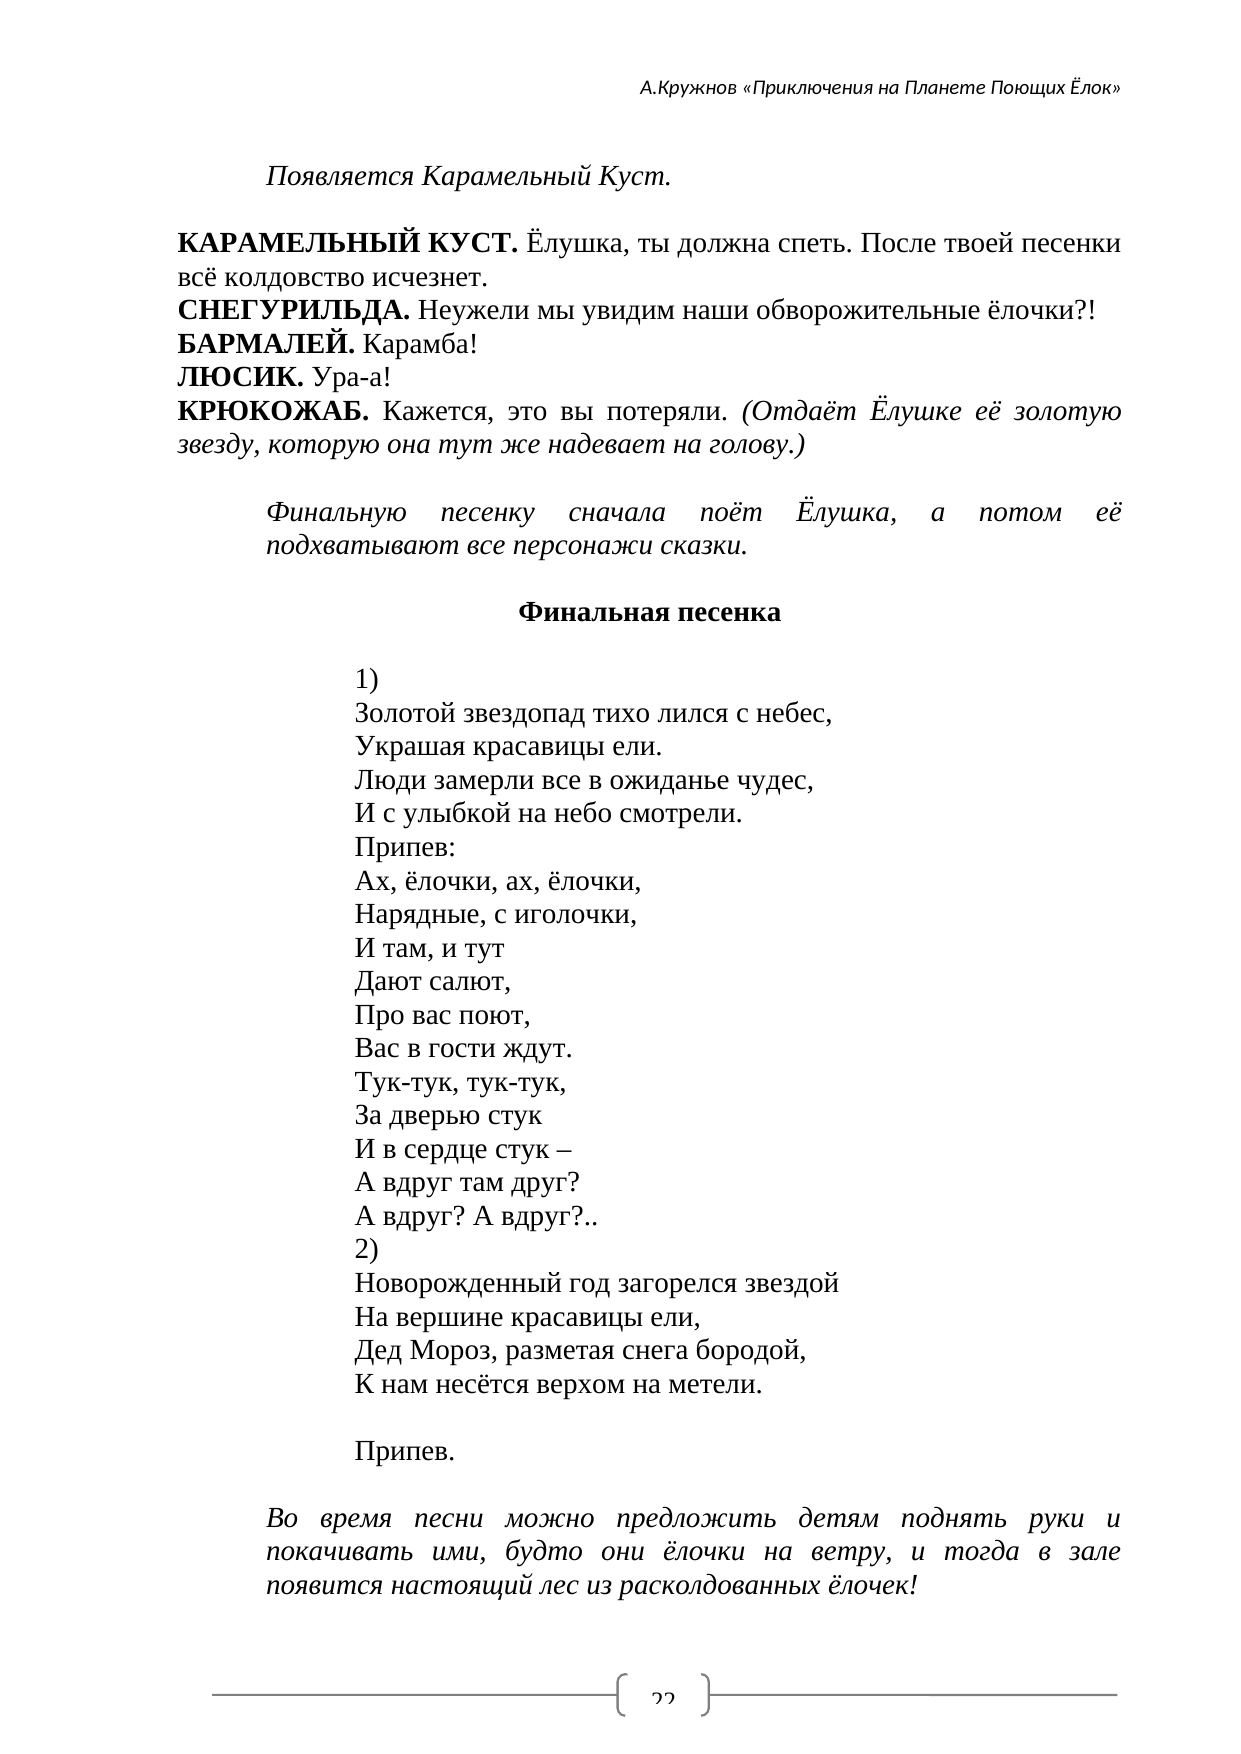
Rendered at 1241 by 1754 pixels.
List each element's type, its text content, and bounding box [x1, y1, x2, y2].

text Ах, ёлочки, ах, ёлочки, [354, 863, 1122, 896]
text КАРАМЕЛЬНЫЙ КУСТ. Ёлушка, ты должна спеть. После твоей песенки всё колдовство исчезнет. [177, 225, 1122, 292]
text БАРМАЛЕЙ. Карамба! [177, 326, 1122, 359]
text И в сердце стук – [354, 1131, 1122, 1164]
text Финальную песенку сначала поёт Ёлушка, а потом её подхватывают все персонажи сказки. [266, 494, 1122, 561]
text И там, и тут [354, 930, 1122, 963]
text А вдруг? А вдруг?.. [354, 1198, 1122, 1232]
text За дверью стук [354, 1097, 1122, 1131]
text СНЕГУРИЛЬДА. Неужели мы увидим наши обворожительные ёлочки?! [177, 292, 1122, 326]
text Золотой звездопад тихо лился с небес, [354, 695, 1122, 728]
text Вас в гости ждут. [354, 1030, 1122, 1064]
text Припев. [354, 1433, 1122, 1466]
text 1) [354, 661, 1122, 695]
text Украшая красавицы ели. [354, 728, 1122, 762]
text К нам несётся верхом на метели. [354, 1366, 1122, 1399]
text Во время песни можно предложить детям поднять руки и покачивать ими, будто они ёлочки на ветру, и тогда в зале появится настоящий лес из расколдованных ёлочек! [266, 1500, 1122, 1601]
text А вдруг там друг? [354, 1164, 1122, 1198]
text И с улыбкой на небо смотрели. [354, 796, 1122, 829]
text 2) [354, 1232, 1122, 1265]
text На вершине красавицы ели, [354, 1299, 1122, 1332]
text Появляется Карамельный Куст. [266, 158, 1122, 192]
text КРЮКОЖАБ. Кажется, это вы потеряли. (Отдаёт Ёлушке её золотую звезду, которую она тут же надевает на голову.) [177, 393, 1122, 460]
text Новорожденный год загорелся звездой [354, 1265, 1122, 1299]
text Финальная песенка [177, 594, 1122, 628]
text Тук-тук, тук-тук, [354, 1064, 1122, 1097]
text Про вас поют, [354, 997, 1122, 1030]
text Дают салют, [354, 963, 1122, 997]
text Люди замерли все в ожиданье чудес, [354, 762, 1122, 796]
text Припев: [354, 829, 1122, 863]
text Нарядные, с иголочки, [354, 896, 1122, 930]
text ЛЮСИК. Ура-а! [177, 359, 1122, 393]
text Дед Мороз, разметая снега бородой, [354, 1332, 1122, 1366]
